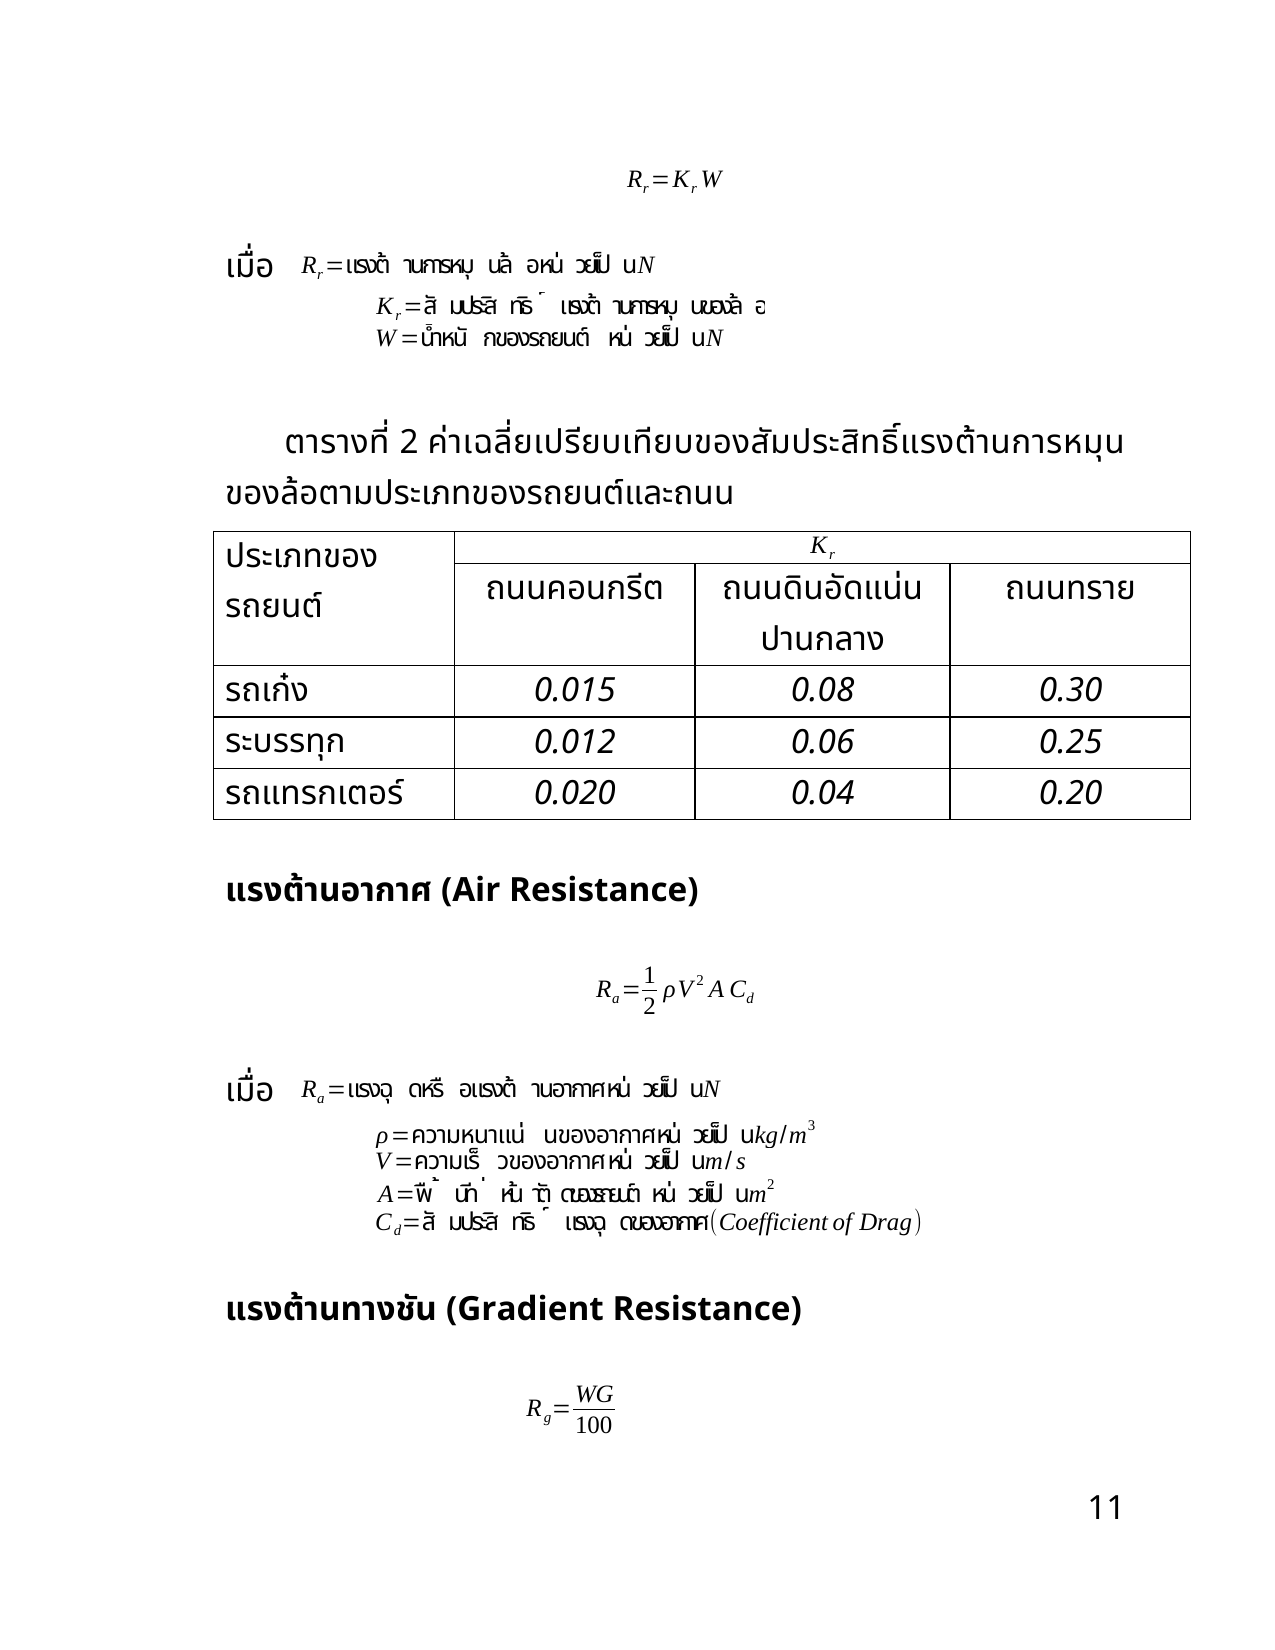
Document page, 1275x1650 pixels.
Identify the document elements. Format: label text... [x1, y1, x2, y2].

table_cell 0.20 [951, 769, 1190, 819]
table_cell 0.020 [455, 769, 694, 819]
table_cell 0.06 [696, 718, 949, 768]
table_cell 0.30 [951, 666, 1190, 716]
table_cell 0.012 [455, 718, 694, 768]
table_cell 0.25 [951, 718, 1190, 768]
text เมื่อ [225, 242, 1125, 293]
table_cell รถแทรกเตอร์ [214, 769, 454, 819]
table_cell ระบรรทุก [214, 718, 454, 768]
text แรงต้านทางชัน (Gradient Resistance) [225, 1284, 1125, 1335]
table_cell ถนนคอนกรีต [455, 564, 694, 665]
table_header [455, 532, 1190, 563]
text แรงต้านอากาศ (Air Resistance) [225, 866, 1125, 916]
table_cell 0.04 [696, 769, 949, 819]
table_cell ถนนดินอัดแน่นปานกลาง [696, 564, 949, 665]
table_cell 0.08 [696, 666, 949, 716]
text เมื่อ [225, 1066, 1125, 1117]
table_cell 0.015 [455, 666, 694, 716]
table_cell ถนนทราย [951, 564, 1190, 665]
table_header ประเภทของรถยนต์ [214, 532, 454, 665]
subtitle ตารางที่ 2 ค่าเฉลี่ยเปรียบเทียบของสัมประสิทธิ์แรงต้านการหมุนของล้อตามประเภทของรถยนต์และถนน [225, 418, 1125, 519]
table_cell รถเก๋ง [214, 666, 454, 716]
